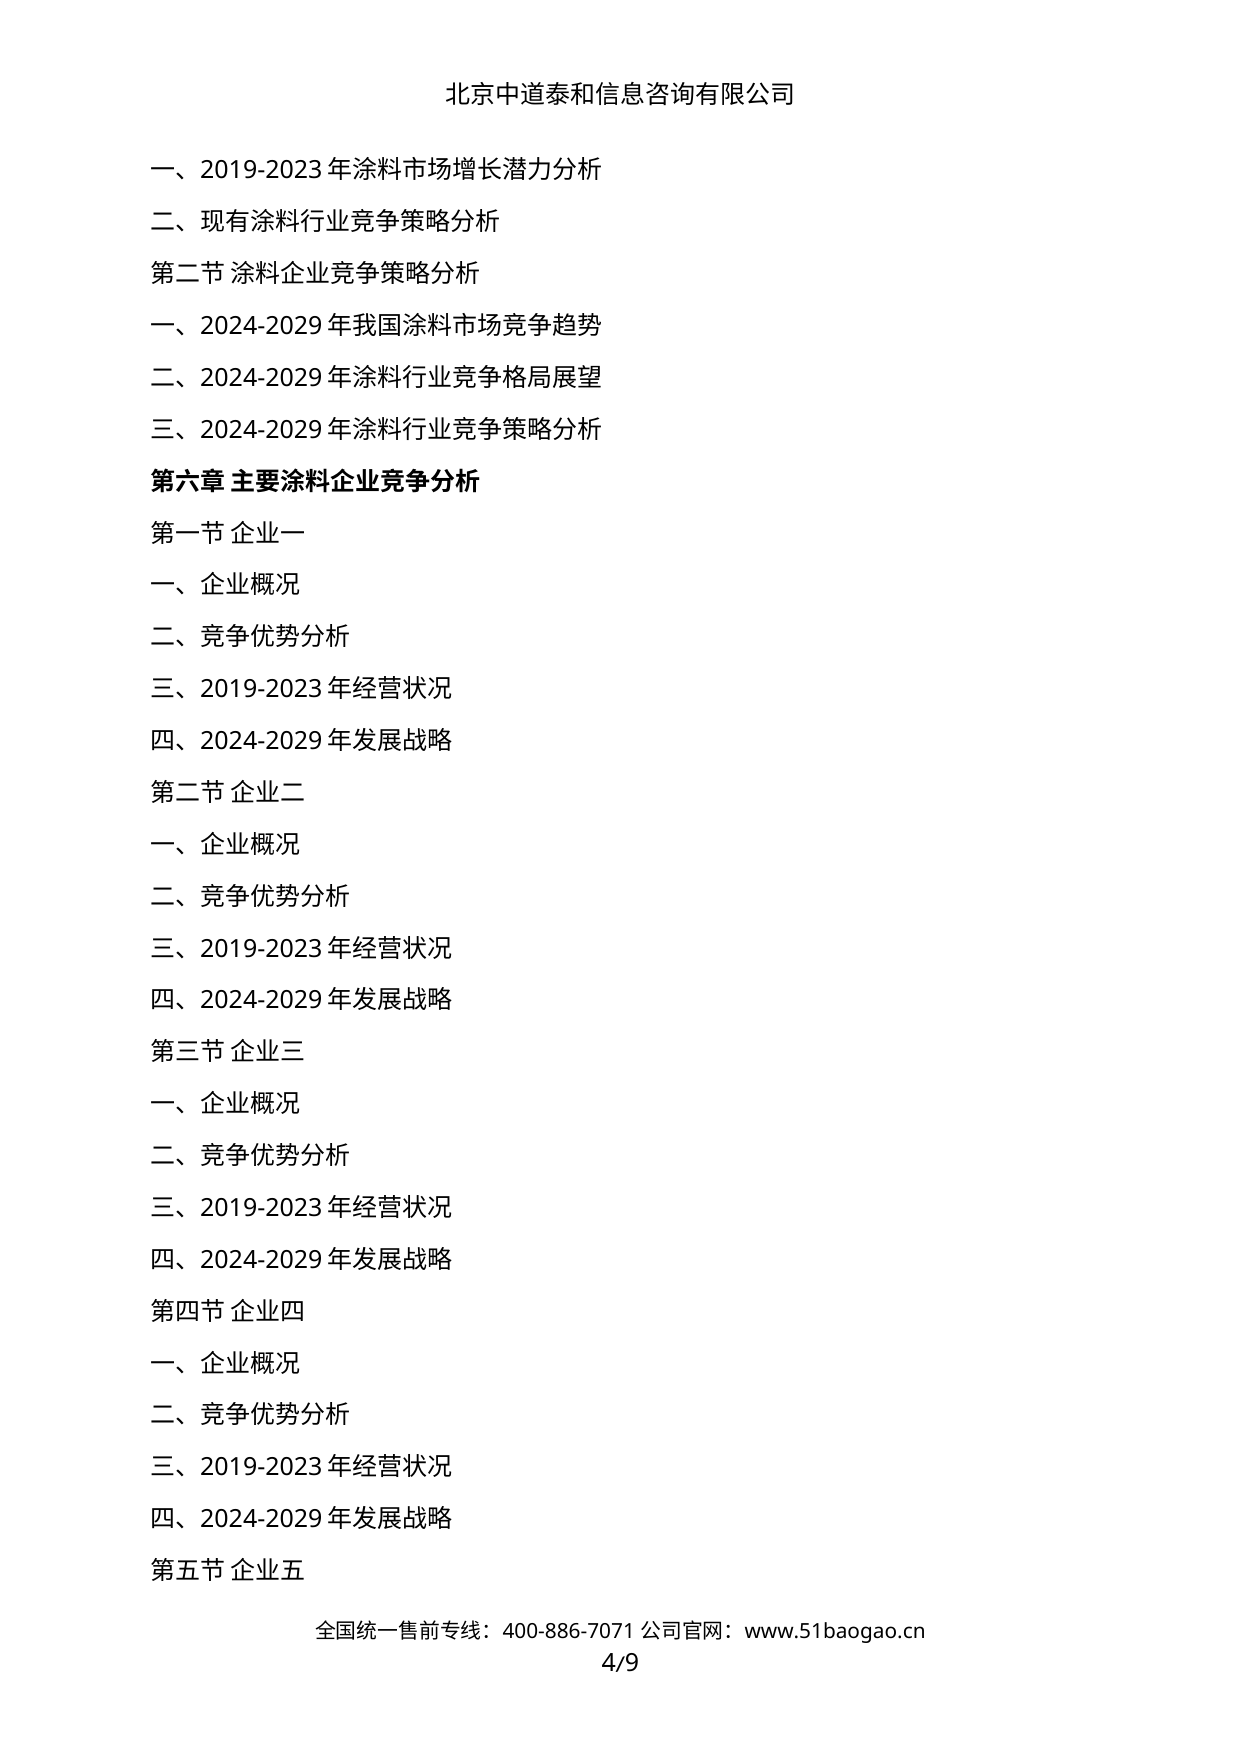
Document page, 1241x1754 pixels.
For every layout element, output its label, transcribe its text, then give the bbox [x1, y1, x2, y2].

text 一、企业概况 [150, 1084, 1090, 1120]
text 第六章 主要涂料企业竞争分析 [150, 461, 1090, 497]
text 一、企业概况 [150, 565, 1090, 601]
text 四、2024-2029年发展战略 [150, 1499, 1090, 1535]
text 三、2019-2023年经营状况 [150, 669, 1090, 705]
text 三、2019-2023年经营状况 [150, 928, 1090, 964]
text 第五节 企业五 [150, 1551, 1090, 1587]
text 三、2019-2023年经营状况 [150, 1447, 1090, 1483]
text 第四节 企业四 [150, 1291, 1090, 1327]
text 三、2024-2029年涂料行业竞争策略分析 [150, 409, 1090, 446]
text 三、2019-2023年经营状况 [150, 1187, 1090, 1224]
text 二、竞争优势分析 [150, 617, 1090, 653]
text 四、2024-2029年发展战略 [150, 980, 1090, 1016]
text 二、竞争优势分析 [150, 1395, 1090, 1431]
text 一、2024-2029年我国涂料市场竞争趋势 [150, 306, 1090, 342]
text 四、2024-2029年发展战略 [150, 721, 1090, 757]
text 第三节 企业三 [150, 1032, 1090, 1068]
text 二、竞争优势分析 [150, 1136, 1090, 1172]
text 四、2024-2029年发展战略 [150, 1239, 1090, 1276]
text 二、2024-2029年涂料行业竞争格局展望 [150, 357, 1090, 394]
text 第一节 企业一 [150, 513, 1090, 549]
text 一、企业概况 [150, 824, 1090, 861]
text 一、2019-2023年涂料市场增长潜力分析 [150, 150, 1090, 186]
text 第二节 涂料企业竞争策略分析 [150, 254, 1090, 290]
text 一、企业概况 [150, 1343, 1090, 1379]
text 二、竞争优势分析 [150, 876, 1090, 912]
text 第二节 企业二 [150, 772, 1090, 809]
text 二、现有涂料行业竞争策略分析 [150, 202, 1090, 238]
